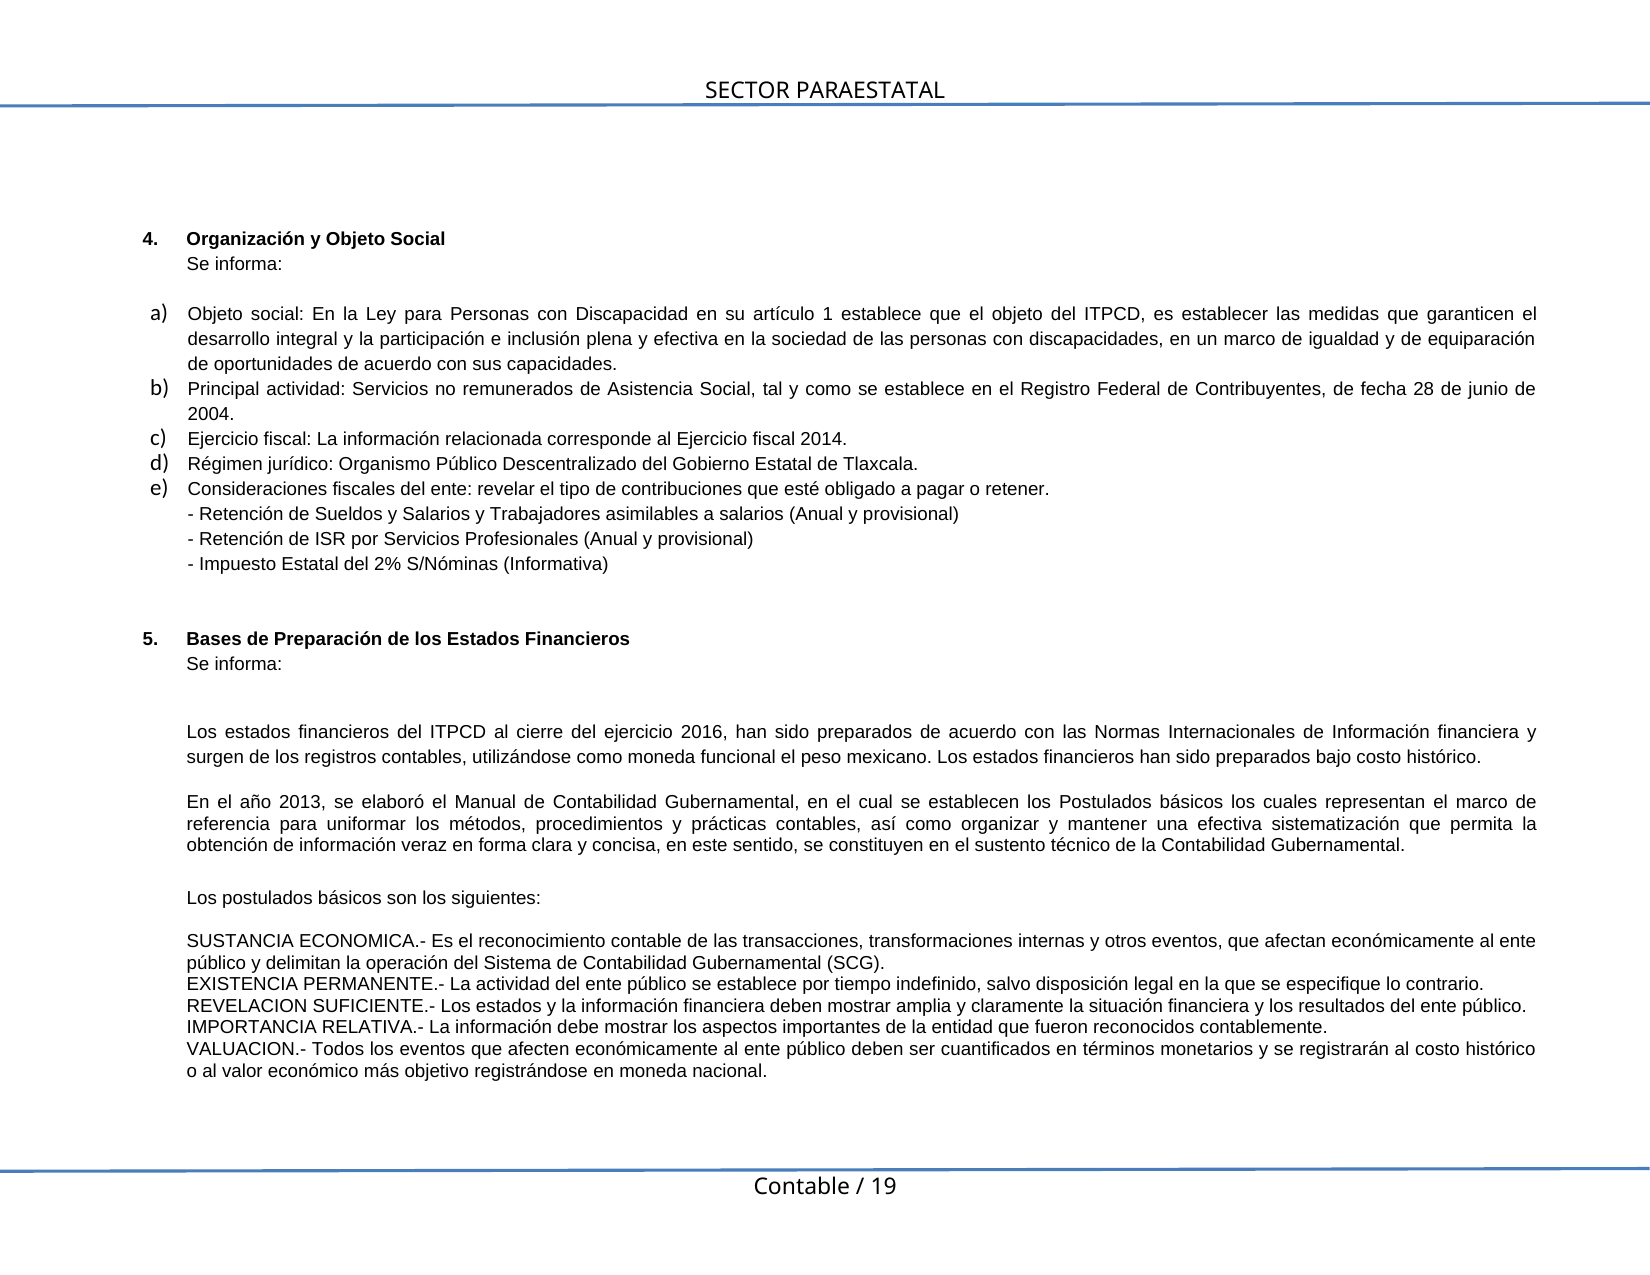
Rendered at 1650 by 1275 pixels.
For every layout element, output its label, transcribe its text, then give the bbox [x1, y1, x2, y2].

text Se informa: [112, 650, 1537, 675]
list Objeto social: En la Ley para Personas con Discapacidad en su artículo 1 establece que el objeto del ITPCD, es establecer las medidas que garanticen el desarrollo integral y la participación e inclusión plena y efectiva en la sociedad de las personas con discapacidades, en un marco de igualdad y de equiparación de oportunidades de acuerdo con sus capacidades. [150, 300, 1537, 375]
list Consideraciones fiscales del ente: revelar el tipo de contribuciones que esté obligado a pagar o retener. [150, 475, 1537, 500]
list - Retención de Sueldos y Salarios y Trabajadores asimilables a salarios (Anual y provisional) [187, 500, 1537, 525]
text Los estados financieros del ITPCD al cierre del ejercicio 2016, han sido preparados de acuerdo con las Normas Internacionales de Información financiera y surgen de los registros contables, utilizándose como moneda funcional el peso mexicano. Los estados financieros han sido preparados bajo costo histórico. [186, 721, 1537, 767]
text Los postulados básicos son los siguientes: [186, 887, 1537, 908]
text REVELACION SUFICIENTE.- Los estados y la información financiera deben mostrar amplia y claramente la situación financiera y los resultados del ente público. [186, 995, 1537, 1016]
list Ejercicio fiscal: La información relacionada corresponde al Ejercicio fiscal 2014. [150, 425, 1537, 450]
text EXISTENCIA PERMANENTE.- La actividad del ente público se establece por tiempo indefinido, salvo disposición legal en la que se especifique lo contrario. [186, 973, 1537, 995]
text En el año 2013, se elaboró el Manual de Contabilidad Gubernamental, en el cual se establecen los Postulados básicos los cuales representan el marco de referencia para uniformar los métodos, procedimientos y prácticas contables, así como organizar y mantener una efectiva sistematización que permita la obtención de información veraz en forma clara y concisa, en este sentido, se constituyen en el sustento técnico de la Contabilidad Gubernamental. [186, 791, 1537, 856]
list - Retención de ISR por Servicios Profesionales (Anual y provisional) [187, 525, 1537, 550]
text Se informa: [112, 250, 1537, 275]
text IMPORTANCIA RELATIVA.- La información debe mostrar los aspectos importantes de la entidad que fueron reconocidos contablemente. [186, 1016, 1537, 1038]
list Régimen jurídico: Organismo Público Descentralizado del Gobierno Estatal de Tlaxcala. [150, 450, 1537, 475]
text 4. Organización y Objeto Social [112, 225, 1537, 250]
text 5. Bases de Preparación de los Estados Financieros [112, 625, 1537, 650]
text VALUACION.- Todos los eventos que afecten económicamente al ente público deben ser cuantificados en términos monetarios y se registrarán al costo histórico o al valor económico más objetivo registrándose en moneda nacional. [186, 1038, 1537, 1081]
text SUSTANCIA ECONOMICA.- Es el reconocimiento contable de las transacciones, transformaciones internas y otros eventos, que afectan económicamente al ente público y delimitan la operación del Sistema de Contabilidad Gubernamental (SCG). [186, 930, 1537, 973]
list - Impuesto Estatal del 2% S/Nóminas (Informativa) [187, 550, 1537, 575]
list Principal actividad: Servicios no remunerados de Asistencia Social, tal y como se establece en el Registro Federal de Contribuyentes, de fecha 28 de junio de 2004. [150, 375, 1537, 425]
